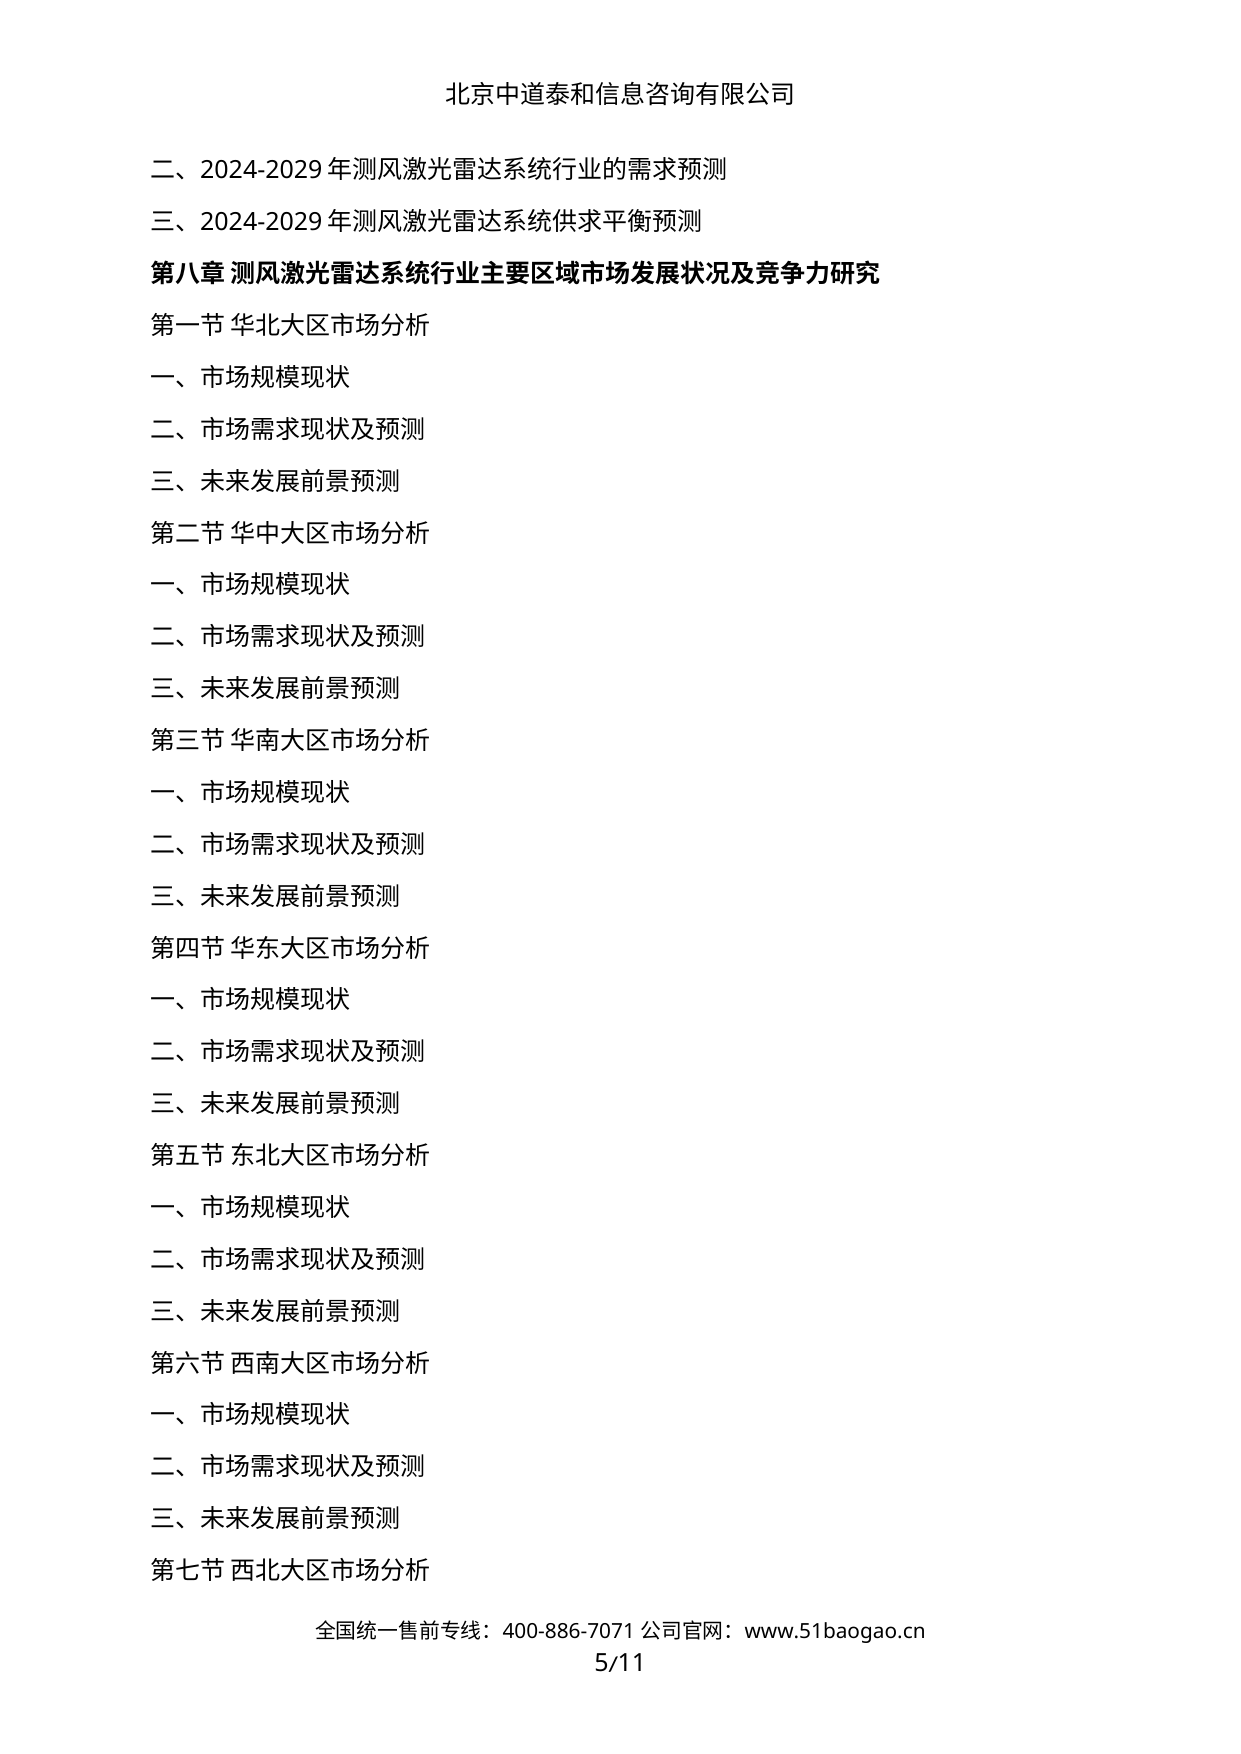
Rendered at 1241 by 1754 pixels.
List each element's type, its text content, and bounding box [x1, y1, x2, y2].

text 三、未来发展前景预测 [150, 1084, 1090, 1120]
text 第五节 东北大区市场分析 [150, 1136, 1090, 1172]
text 二、市场需求现状及预测 [150, 617, 1090, 653]
text 二、2024-2029年测风激光雷达系统行业的需求预测 [150, 150, 1090, 186]
text 第六节 西南大区市场分析 [150, 1343, 1090, 1379]
text 第三节 华南大区市场分析 [150, 721, 1090, 757]
text 二、市场需求现状及预测 [150, 1447, 1090, 1483]
text 一、市场规模现状 [150, 1187, 1090, 1224]
text 一、市场规模现状 [150, 772, 1090, 809]
text 三、2024-2029年测风激光雷达系统供求平衡预测 [150, 202, 1090, 238]
text 第四节 华东大区市场分析 [150, 928, 1090, 964]
text 第八章 测风激光雷达系统行业主要区域市场发展状况及竞争力研究 [150, 254, 1090, 290]
text 第七节 西北大区市场分析 [150, 1551, 1090, 1587]
text 二、市场需求现状及预测 [150, 1032, 1090, 1068]
text 三、未来发展前景预测 [150, 669, 1090, 705]
text 第一节 华北大区市场分析 [150, 306, 1090, 342]
text 二、市场需求现状及预测 [150, 1239, 1090, 1276]
text 三、未来发展前景预测 [150, 876, 1090, 912]
text 一、市场规模现状 [150, 357, 1090, 394]
text 三、未来发展前景预测 [150, 1499, 1090, 1535]
text 二、市场需求现状及预测 [150, 409, 1090, 446]
text 一、市场规模现状 [150, 565, 1090, 601]
text 一、市场规模现状 [150, 1395, 1090, 1431]
text 一、市场规模现状 [150, 980, 1090, 1016]
text 第二节 华中大区市场分析 [150, 513, 1090, 549]
text 二、市场需求现状及预测 [150, 824, 1090, 861]
text 三、未来发展前景预测 [150, 1291, 1090, 1327]
text 三、未来发展前景预测 [150, 461, 1090, 497]
